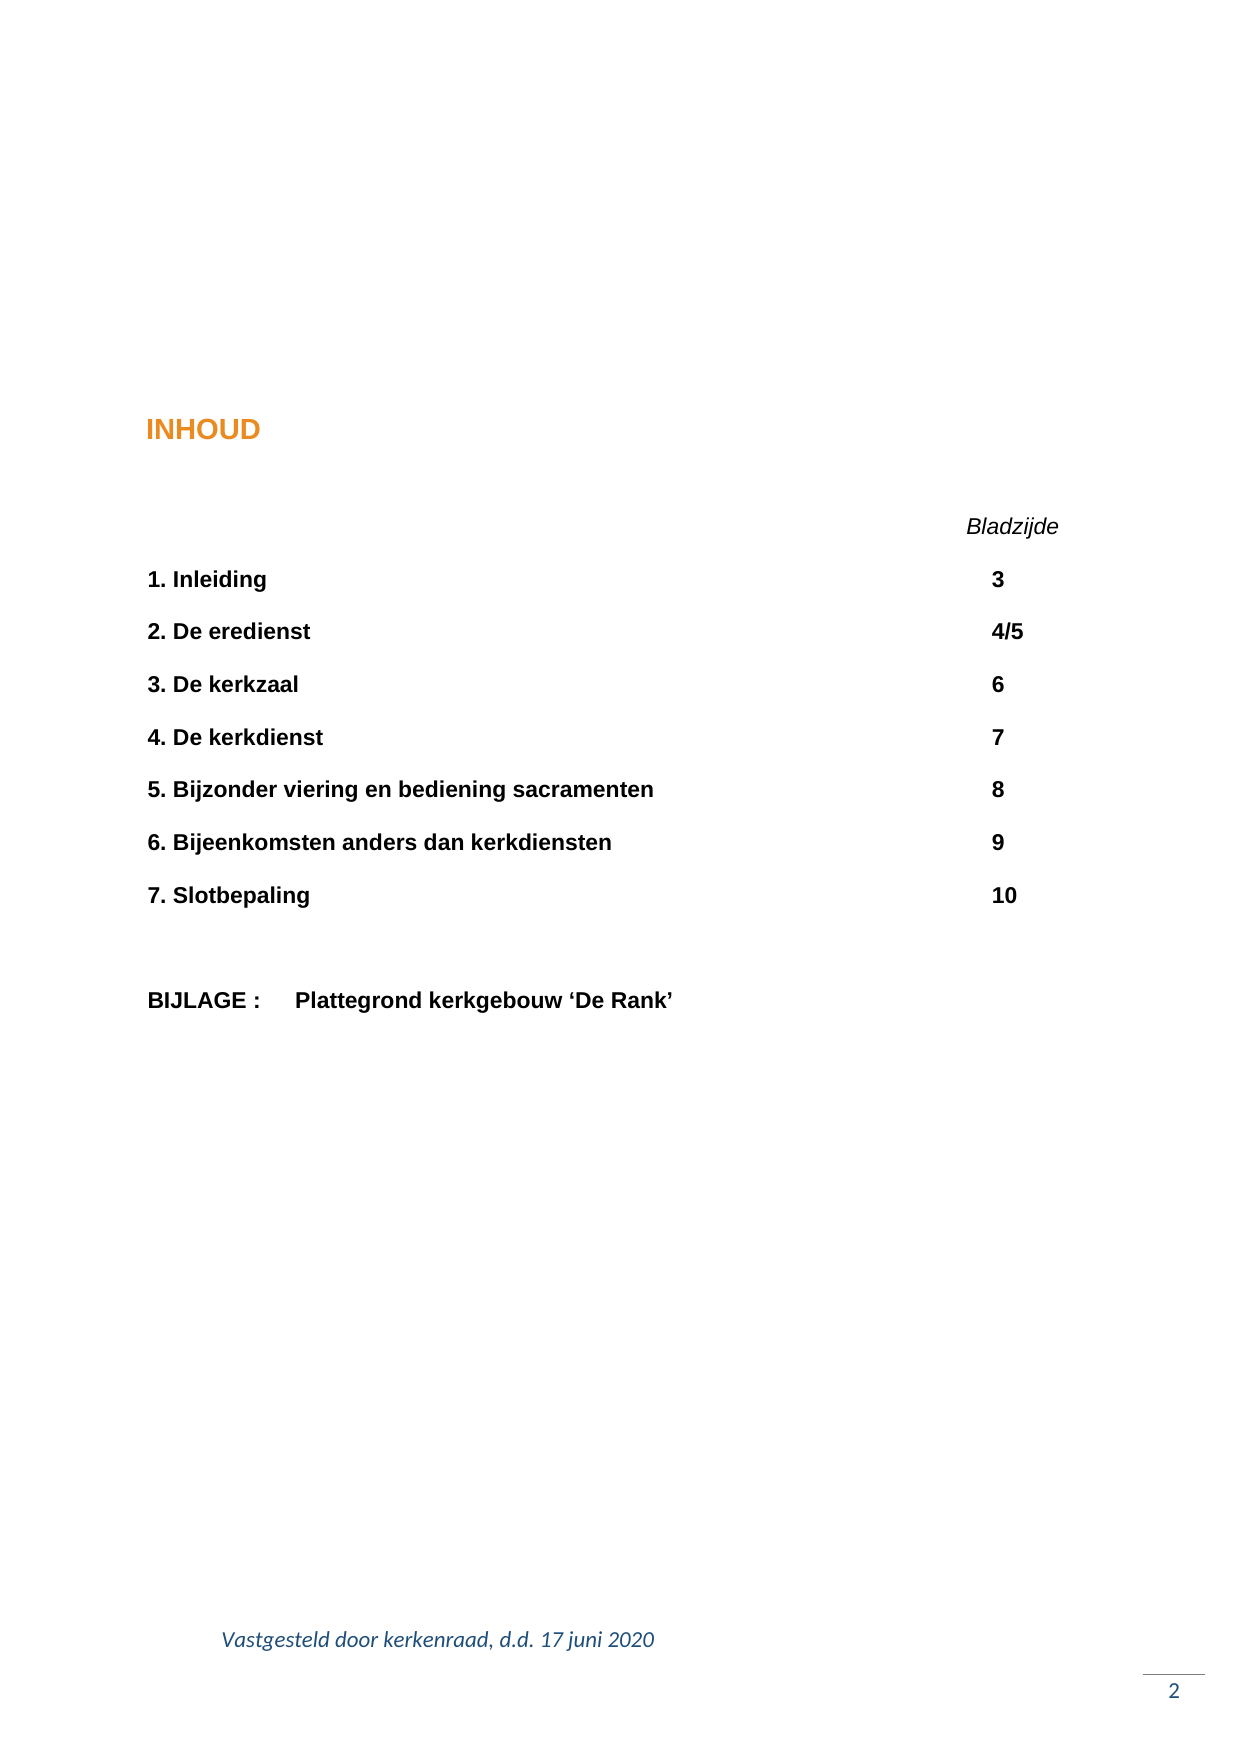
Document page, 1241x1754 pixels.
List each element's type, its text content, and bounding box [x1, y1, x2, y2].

text 1. Inleiding 3 [147, 566, 1107, 618]
text BIJLAGE : Plattegrond kerkgebouw ‘De Rank’ [147, 987, 1107, 1013]
text INHOUD [146, 412, 1107, 446]
text 7. Slotbepaling 10 [147, 882, 1107, 908]
text 5. Bijzonder viering en bediening sacramenten 8 [147, 776, 1107, 803]
text 4. De kerkdienst 7 [147, 724, 1107, 750]
text 2. De eredienst 4/5 [147, 618, 1107, 644]
text 3. De kerkzaal 6 [147, 671, 1107, 697]
text Bladzijde [147, 485, 1107, 539]
text 6. Bijeenkomsten anders dan kerkdiensten 9 [147, 829, 1107, 855]
